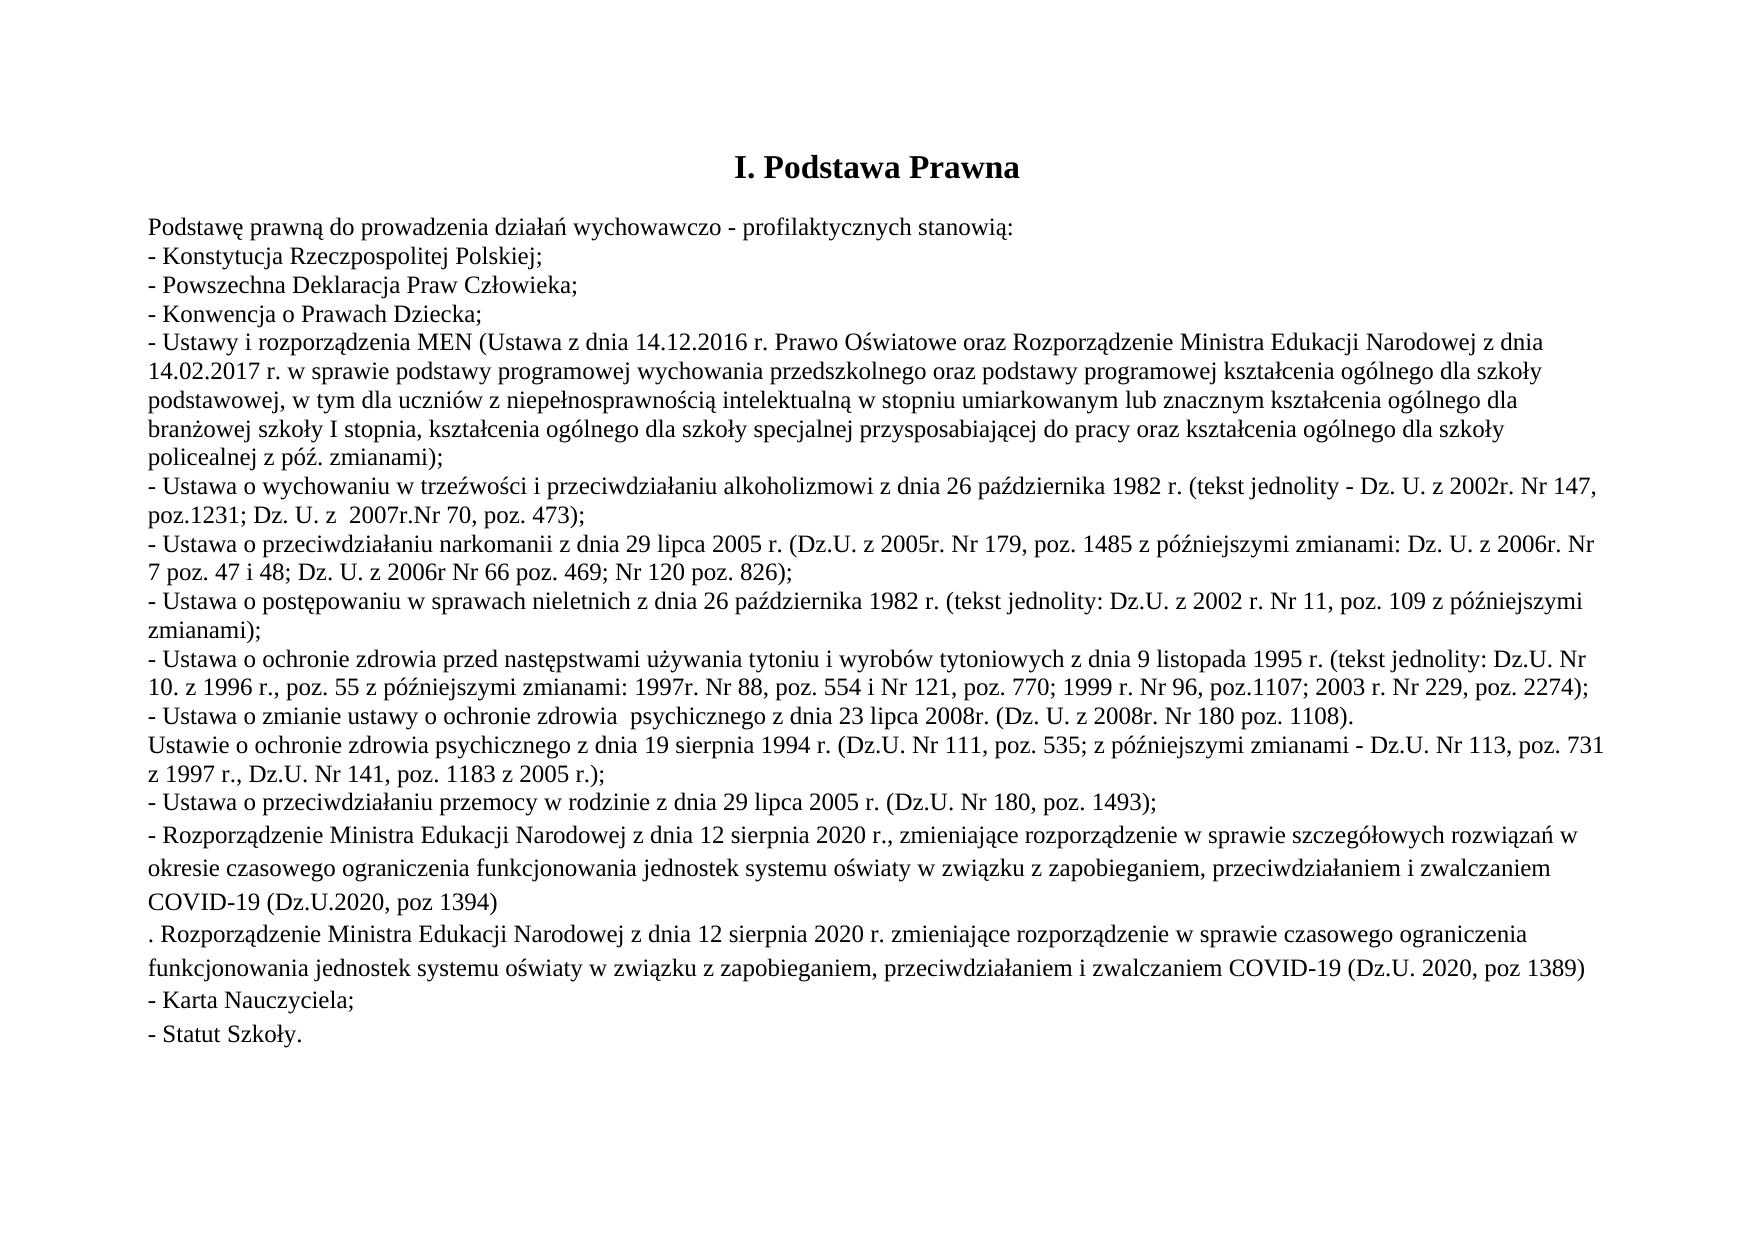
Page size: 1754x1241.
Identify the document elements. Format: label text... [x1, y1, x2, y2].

text . Rozporządzenie Ministra Edukacji Narodowej z dnia 12 sierpnia 2020 r. zmieniające rozporządzenie w sprawie czasowego ograniczenia funkcjonowania jednostek systemu oświaty w związku z zapobieganiem, przeciwdziałaniem i zwalczaniem COVID-19 (Dz.U. 2020, poz 1389) [148, 919, 1606, 981]
text - Rozporządzenie Ministra Edukacji Narodowej z dnia 12 sierpnia 2020 r., zmieniające rozporządzenie w sprawie szczegółowych rozwiązań w okresie czasowego ograniczenia funkcjonowania jednostek systemu oświaty w związku z zapobieganiem, przeciwdziałaniem i zwalczaniem COVID-19 (Dz.U.2020, poz 1394) [148, 821, 1606, 915]
subtitle Ustawie o ochronie zdrowia psychicznego z dnia 19 sierpnia 1994 r. (Dz.U. Nr 111, poz. 535; z późniejszymi zmianami - Dz.U. Nr 113, poz. 731 z 1997 r., Dz.U. Nr 141, poz. 1183 z 2005 r.); [148, 730, 1606, 787]
text - Ustawa o przeciwdziałaniu przemocy w rodzinie z dnia 29 lipca 2005 r. (Dz.U. Nr 180, poz. 1493); [148, 787, 1606, 816]
text I. Podstawa Prawna [148, 148, 1606, 186]
text - Karta Nauczyciela; - Statut Szkoły. [148, 986, 1606, 1047]
subtitle Podstawę prawną do prowadzenia działań wychowawczo - profilaktycznych stanowią: - Konstytucja Rzeczpospolitej Polskiej; - Powszechna Deklaracja Praw Człowieka; - Konwencja o Prawach Dziecka; - Ustawy i rozporządzenia MEN (Ustawa z dnia 14.12.2016 r. Prawo Oświatowe oraz Rozporządzenie Ministra Edukacji Narodowej z dnia 14.02.2017 r. w sprawie podstawy programowej wychowania przedszkolnego oraz podstawy programowej kształcenia ogólnego dla szkoły podstawowej, w tym dla uczniów z niepełnosprawnością intelektualną w stopniu umiarkowanym lub znacznym kształcenia ogólnego dla branżowej szkoły I stopnia, kształcenia ogólnego dla szkoły specjalnej przysposabiającej do pracy oraz kształcenia ogólnego dla szkoły policealnej z póź. zmianami); - Ustawa o wychowaniu w trzeźwości i przeciwdziałaniu alkoholizmowi z dnia 26 października 1982 r. (tekst jednolity - Dz. U. z 2002r. Nr 147, poz.1231; Dz. U. z 2007r.Nr 70, poz. 473); - Ustawa o przeciwdziałaniu narkomanii z dnia 29 lipca 2005 r. (Dz.U. z 2005r. Nr 179, poz. 1485 z późniejszymi zmianami: Dz. U. z 2006r. Nr 7 poz. 47 i 48; Dz. U. z 2006r Nr 66 poz. 469; Nr 120 poz. 826); - Ustawa o postępowaniu w sprawach nieletnich z dnia 26 października 1982 r. (tekst jednolity: Dz.U. z 2002 r. Nr 11, poz. 109 z późniejszymi zmianami); - Ustawa o ochronie zdrowia przed następstwami używania tytoniu i wyrobów tytoniowych z dnia 9 listopada 1995 r. (tekst jednolity: Dz.U. Nr 10. z 1996 r., poz. 55 z późniejszymi zmianami: 1997r. Nr 88, poz. 554 i Nr 121, poz. 770; 1999 r. Nr 96, poz.1107; 2003 r. Nr 229, poz. 2274); - Ustawa o zmianie ustawy o ochronie zdrowia psychicznego z dnia 23 lipca 2008r. (Dz. U. z 2008r. Nr 180 poz. 1108). [148, 212, 1606, 730]
